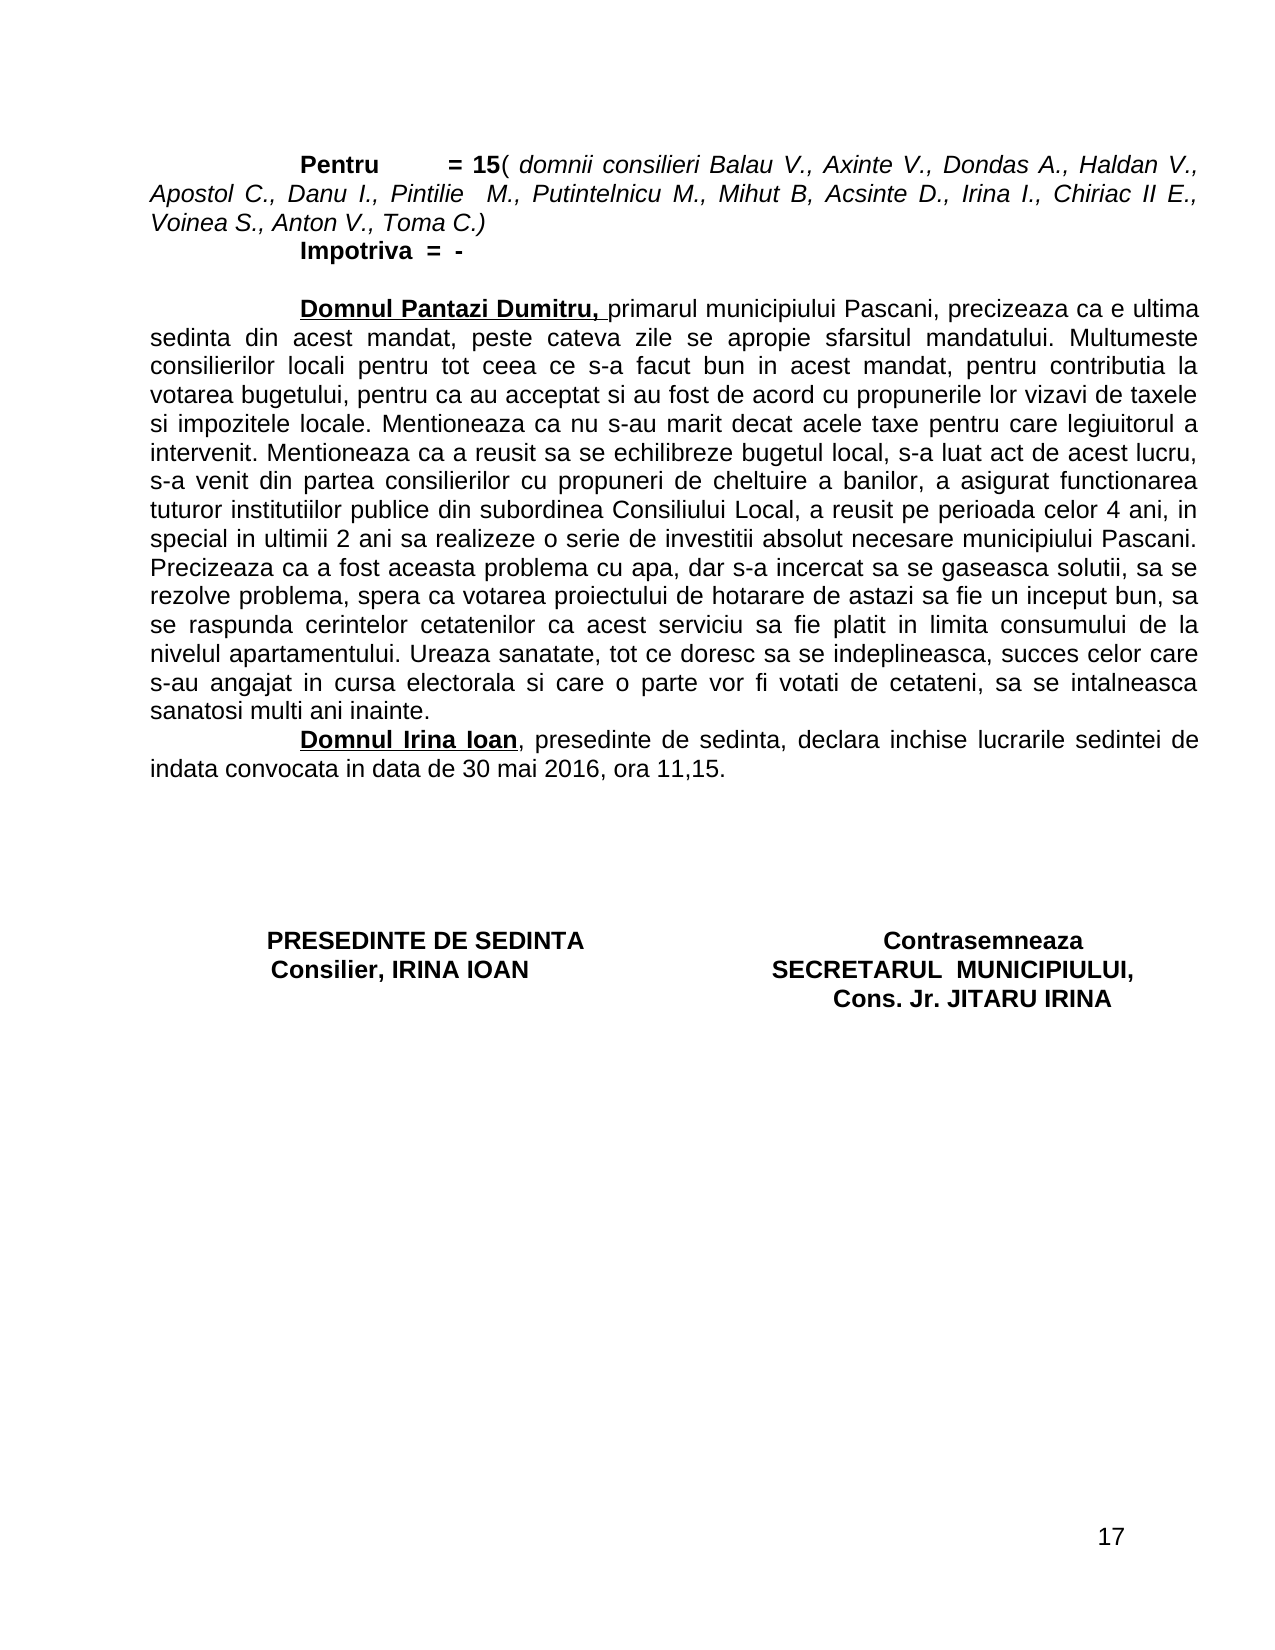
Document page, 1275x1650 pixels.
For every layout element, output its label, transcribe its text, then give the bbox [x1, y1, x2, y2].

text Cons. Jr. JITARU IRINA [150, 984, 1200, 1012]
text Domnul Irina Ioan, presedinte de sedinta, declara inchise lucrarile sedintei de indata convocata in data de 30 mai 2016, ora 11,15. [150, 725, 1200, 782]
text Domnul Pantazi Dumitru, primarul municipiului Pascani, precizeaza ca e ultima sedinta din acest mandat, peste cateva zile se apropie sfarsitul mandatului. Multumeste consilierilor locali pentru tot ceea ce s-a facut bun in acest mandat, pentru contributia la votarea bugetului, pentru ca au acceptat si au fost de acord cu propunerile lor vizavi de taxele si impozitele locale. Mentioneaza ca nu s-au marit decat acele taxe pentru care legiuitorul a intervenit. Mentioneaza ca a reusit sa se echilibreze bugetul local, s-a luat act de acest lucru, s-a venit din partea consilierilor cu propuneri de cheltuire a banilor, a asigurat functionarea tuturor institutiilor publice din subordinea Consiliului Local, a reusit pe perioada celor 4 ani, in special in ultimii 2 ani sa realizeze o serie de investitii absolut necesare municipiului Pascani. Precizeaza ca a fost aceasta problema cu apa, dar s-a incercat sa se gaseasca solutii, sa se rezolve problema, spera ca votarea proiectului de hotarare de astazi sa fie un inceput bun, sa se raspunda cerintelor cetatenilor ca acest serviciu sa fie platit in limita consumului de la nivelul apartamentului. Ureaza sanatate, tot ce doresc sa se indeplineasca, succes celor care s-au angajat in cursa electorala si care o parte vor fi votati de cetateni, sa se intalneasca sanatosi multi ani inainte. [150, 294, 1200, 725]
text Consilier, IRINA IOAN SECRETARUL MUNICIPIULUI, [150, 955, 1200, 984]
text Pentru = 15( domnii consilieri Balau V., Axinte V., Dondas A., Haldan V., Apostol C., Danu I., Pintilie M., Putintelnicu M., Mihut B, Acsinte D., Irina I., Chiriac II E., Voinea S., Anton V., Toma C.) [150, 150, 1200, 236]
text Impotriva = - [300, 236, 1200, 265]
text PRESEDINTE DE SEDINTA Contrasemneaza [150, 926, 1200, 955]
